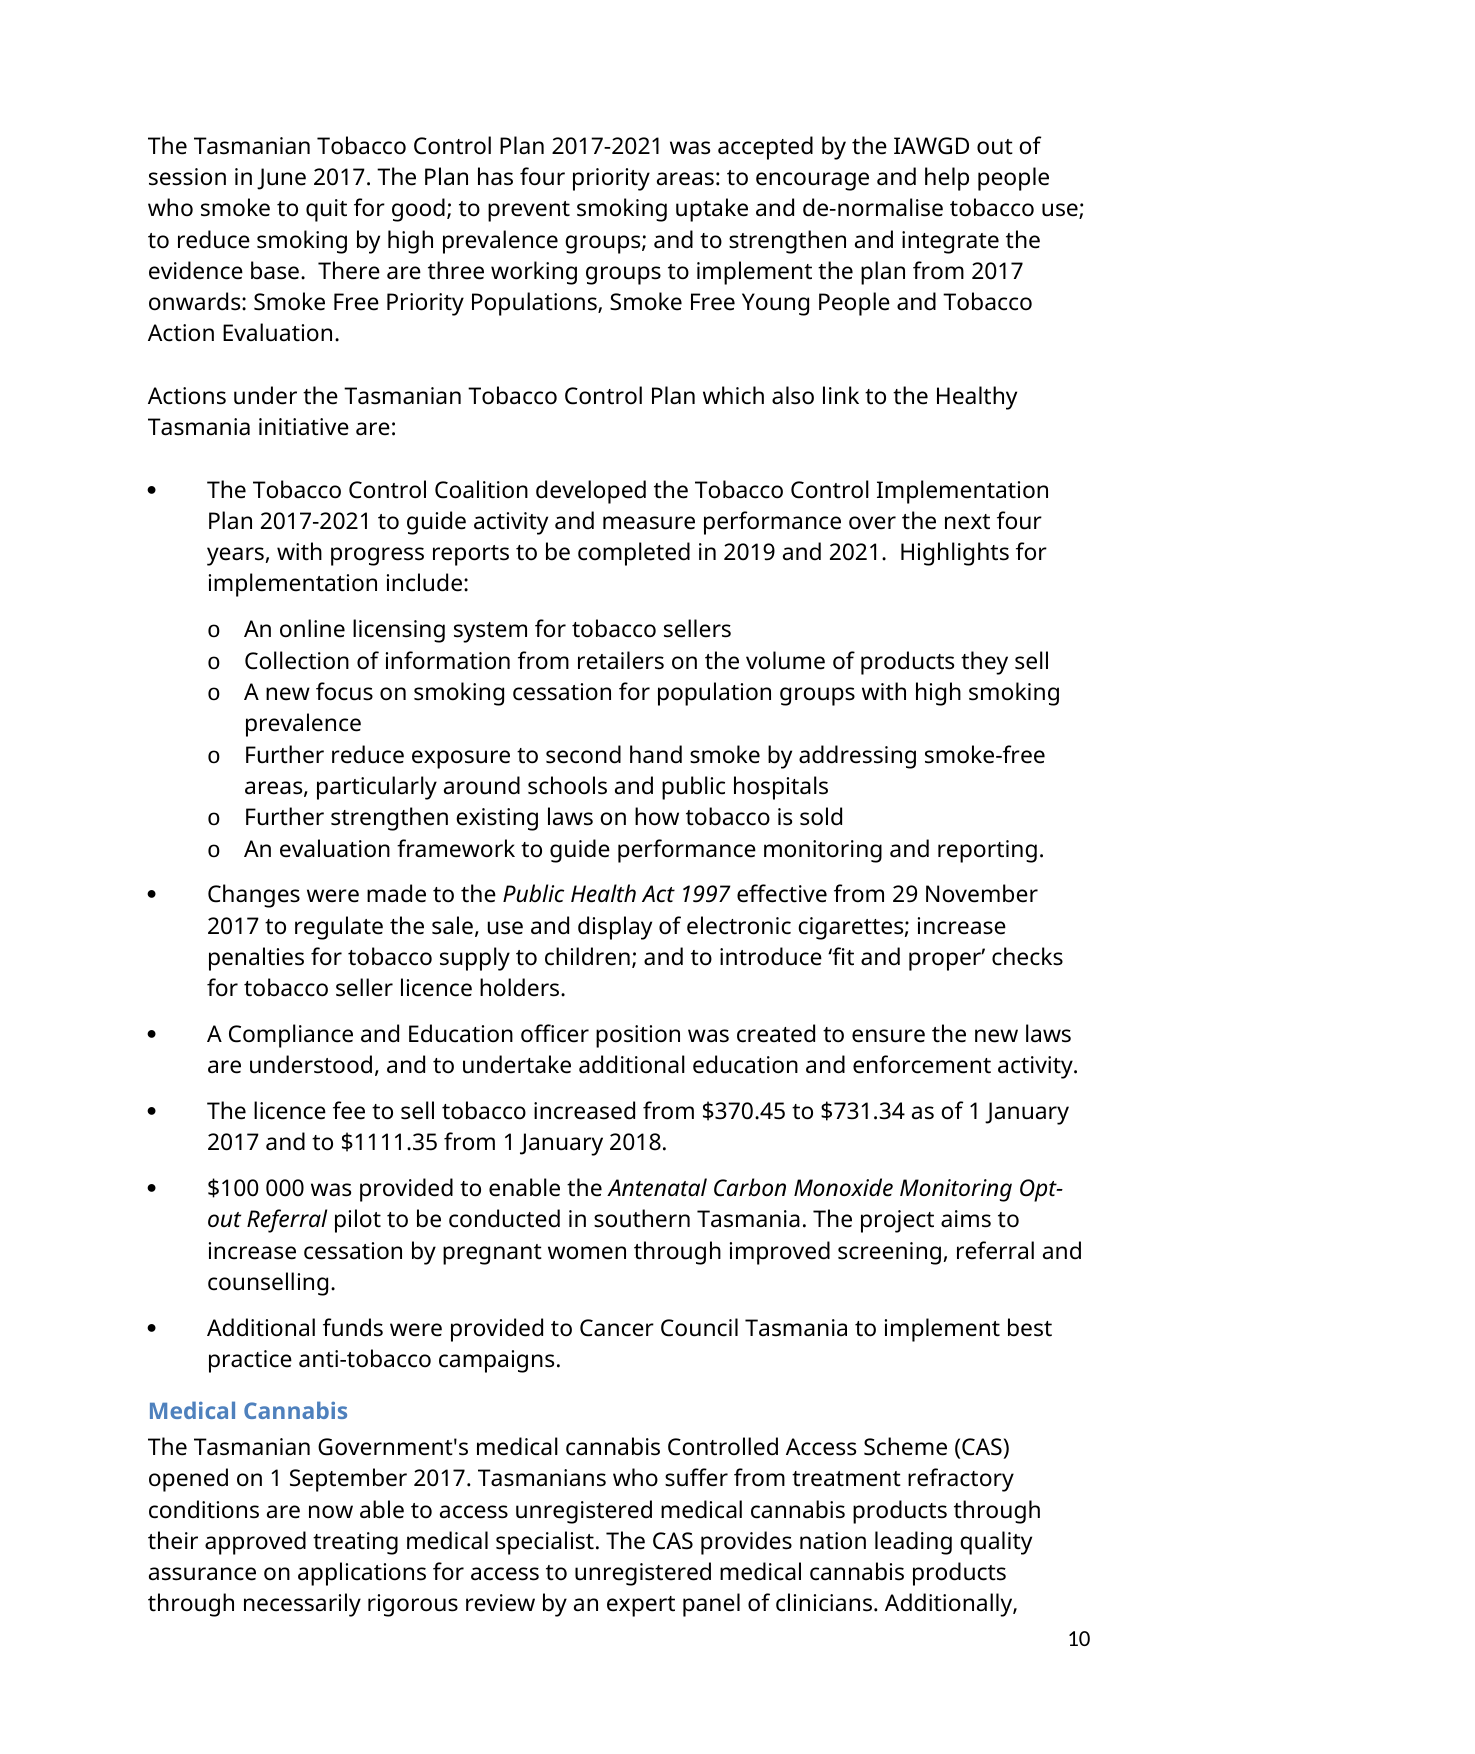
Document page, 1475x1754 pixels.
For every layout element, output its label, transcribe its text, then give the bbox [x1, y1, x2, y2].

list Additional funds were provided to Cancer Council Tasmania to implement best practice anti-tobacco campaigns. [148, 1312, 1090, 1374]
list $100 000 was provided to enable the Antenatal Carbon Monoxide Monitoring Opt-out Referral pilot to be conducted in southern Tasmania. The project aims to increase cessation by pregnant women through improved screening, referral and counselling. [148, 1172, 1090, 1297]
list Actions under the Tasmanian Tobacco Control Plan which also link to the Healthy Tasmania initiative are: [148, 380, 1090, 442]
list A Compliance and Education officer position was created to ensure the new laws are understood, and to undertake additional education and enforcement activity. [148, 1018, 1090, 1081]
list Changes were made to the Public Health Act 1997 effective from 29 November 2017 to regulate the sale, use and display of electronic cigarettes; increase penalties for tobacco supply to children; and to introduce ‘fit and proper’ checks for tobacco seller licence holders. [148, 878, 1090, 1003]
list A new focus on smoking cessation for population groups with high smoking prevalence [207, 676, 1090, 738]
list The licence fee to sell tobacco increased from $370.45 to $731.34 as of 1 January 2017 and to $1111.35 from 1 January 2018. [148, 1095, 1090, 1158]
list An online licensing system for tobacco sellers [207, 613, 1090, 644]
subtitle Medical Cannabis [148, 1395, 1090, 1426]
list An evaluation framework to guide performance monitoring and reporting. [207, 832, 1090, 864]
list Collection of information from retailers on the volume of products they sell [207, 644, 1090, 676]
list The Tobacco Control Coalition developed the Tobacco Control Implementation Plan 2017-2021 to guide activity and measure performance over the next four years, with progress reports to be completed in 2019 and 2021. Highlights for implementation include: [148, 474, 1090, 599]
list Further strengthen existing laws on how tobacco is sold [207, 801, 1090, 832]
list Further reduce exposure to second hand smoke by addressing smoke-free areas, particularly around schools and public hospitals [207, 738, 1090, 801]
list The Tasmanian Tobacco Control Plan 2017-2021 was accepted by the IAWGD out of session in June 2017. The Plan has four priority areas: to encourage and help people who smoke to quit for good; to prevent smoking uptake and de-normalise tobacco use; to reduce smoking by high prevalence groups; and to strengthen and integrate the evidence base. There are three working groups to implement the plan from 2017 onwards: Smoke Free Priority Populations, Smoke Free Young People and Tobacco Action Evaluation. [148, 130, 1090, 349]
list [148, 1431, 1090, 1618]
